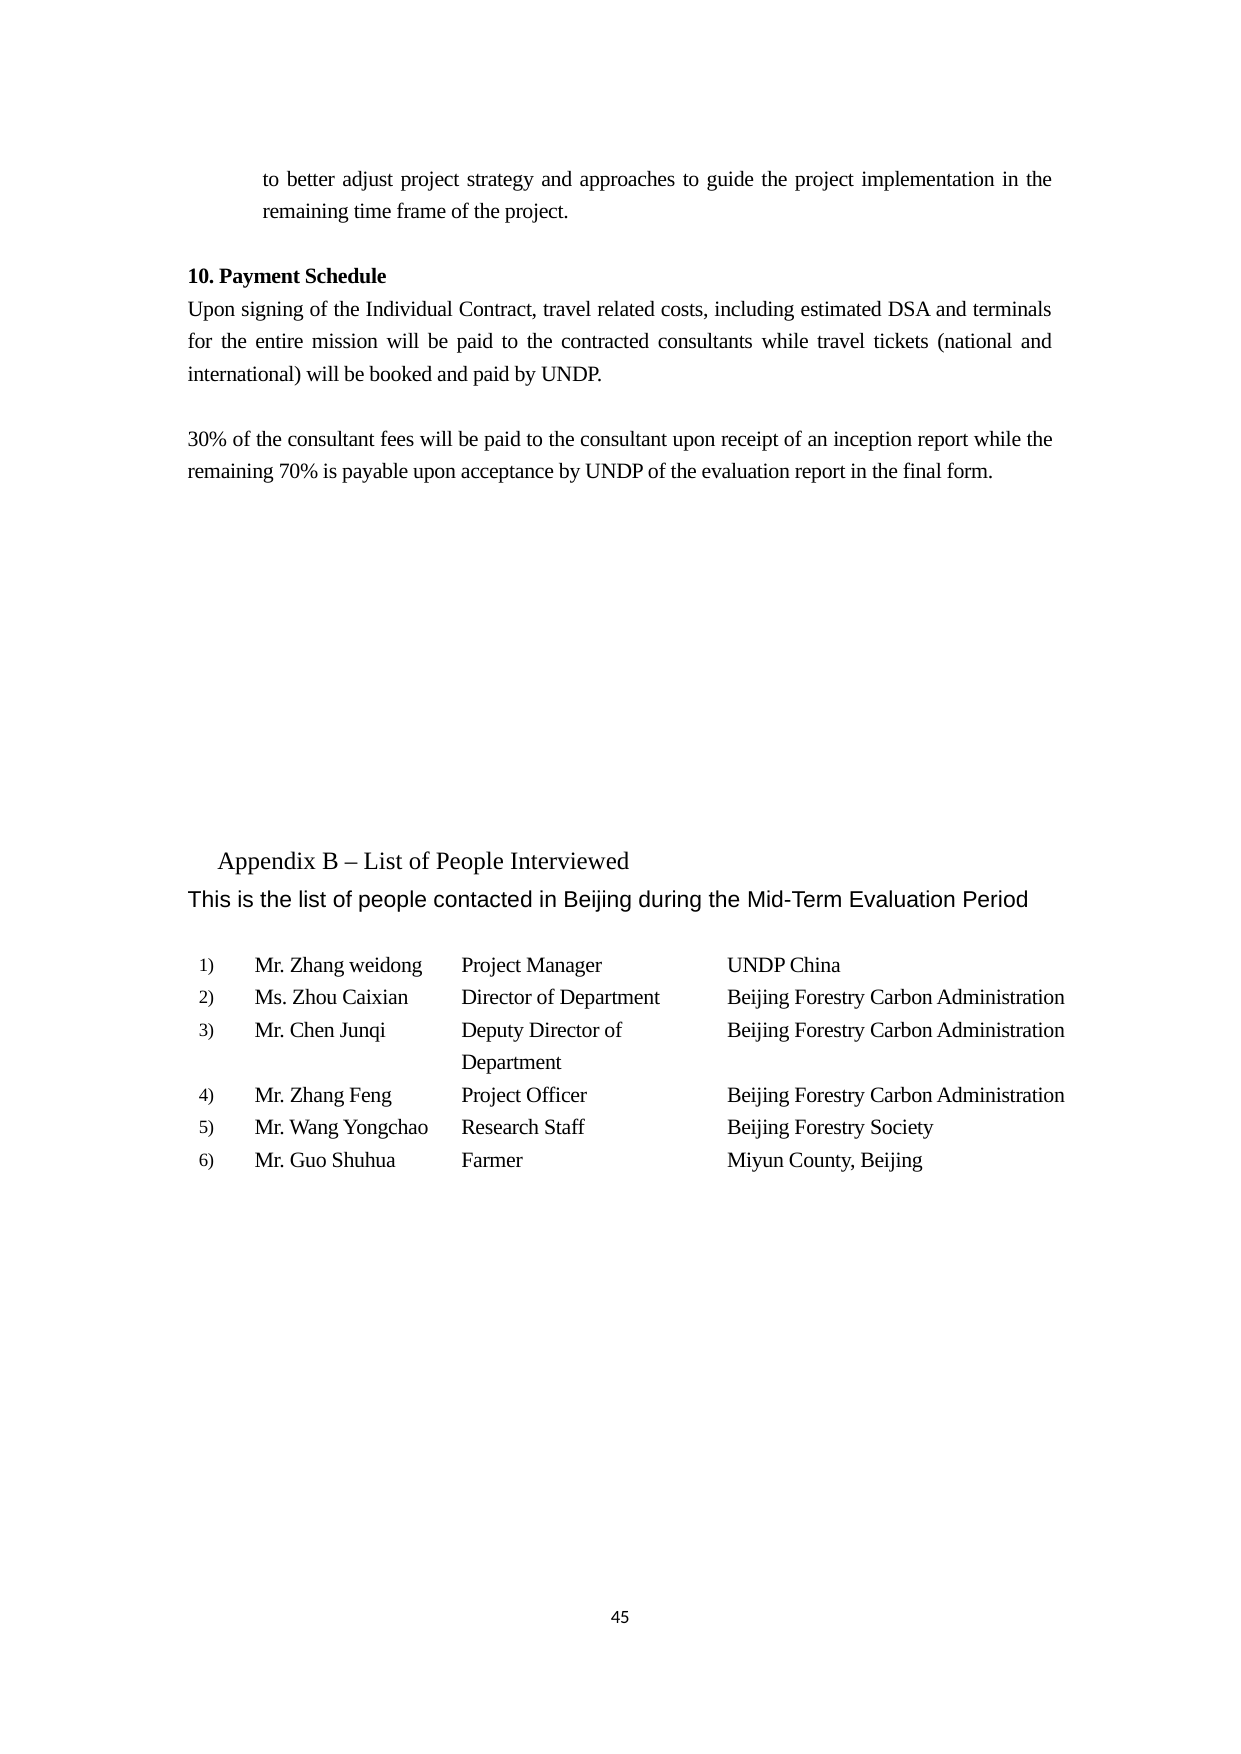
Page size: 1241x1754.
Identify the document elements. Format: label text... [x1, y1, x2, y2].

table_cell 4) [188, 1078, 243, 1111]
table_cell Research Staff [450, 1111, 716, 1143]
table_cell 5) [188, 1111, 243, 1143]
table_header UNDP China [716, 948, 1099, 981]
table_cell Beijing Forestry Carbon Administration [716, 1013, 1099, 1078]
table_cell Mr. Guo Shuhua [243, 1143, 450, 1176]
table_cell Project Officer [450, 1078, 716, 1111]
table_cell Beijing Forestry Society [716, 1111, 1099, 1143]
table_cell Beijing Forestry Carbon Administration [716, 981, 1099, 1013]
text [262, 162, 1053, 227]
text 10. Payment Schedule [187, 259, 1053, 292]
table_cell Director of Department [450, 981, 716, 1013]
table_header 1) [188, 948, 243, 981]
table_cell Mr. Wang Yongchao [243, 1111, 450, 1143]
text 30% of the consultant fees will be paid to the consultant upon receipt of an inception report while the remaining 70% is payable upon acceptance by UNDP of the evaluation report in the final form. [187, 422, 1053, 487]
table_header Mr. Zhang weidong [243, 948, 450, 981]
table_cell Deputy Director of Department [450, 1013, 716, 1078]
text This is the list of people contacted in Beijing during the Mid-Term Evaluation Period [187, 883, 1053, 916]
table_cell Mr. Zhang Feng [243, 1078, 450, 1111]
table_cell Beijing Forestry Carbon Administration [716, 1078, 1099, 1111]
subtitle Appendix B – List of People Interviewed [217, 844, 1053, 877]
table_cell Ms. Zhou Caixian [243, 981, 450, 1013]
table_cell 2) [188, 981, 243, 1013]
table_header Project Manager [450, 948, 716, 981]
table_cell 3) [188, 1013, 243, 1078]
table_cell Miyun County, Beijing [716, 1143, 1099, 1176]
table_cell 6) [188, 1143, 243, 1176]
table_cell Mr. Chen Junqi [243, 1013, 450, 1078]
table_cell Farmer [450, 1143, 716, 1176]
text Upon signing of the Individual Contract, travel related costs, including estimated DSA and terminals for the entire mission will be paid to the contracted consultants while travel tickets (national and international) will be booked and paid by UNDP. [187, 292, 1053, 389]
